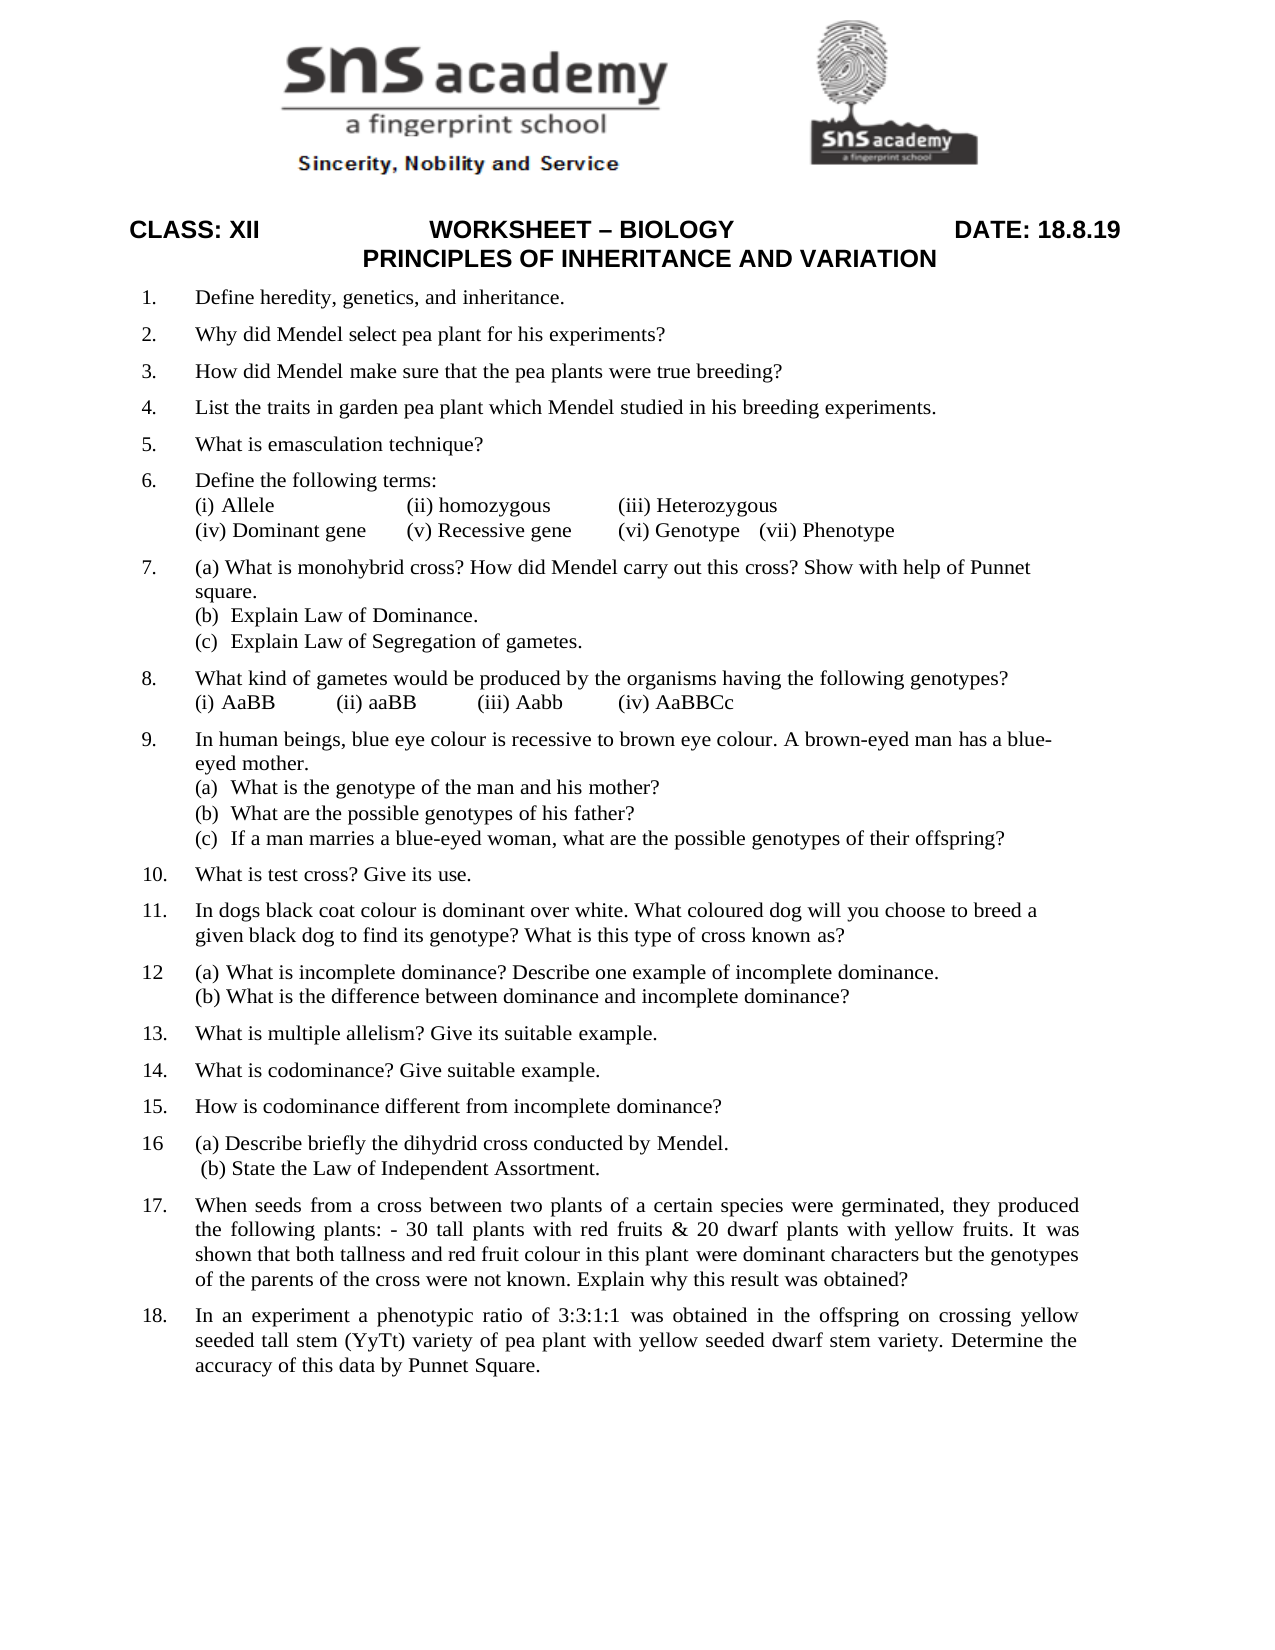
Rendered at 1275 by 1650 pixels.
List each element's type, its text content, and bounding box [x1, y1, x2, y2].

text PRINCIPLES OF INHERITANCE AND VARIATION [129, 243, 1171, 272]
list Define the following terms: [141, 468, 1096, 492]
list When seeds from a cross between two plants of a certain species were germinated, they produced the following plants: - 30 tall plants with red fruits & 20 dwarf plants with yellow fruits. It was shown that both tallness and red fruit colour in this plant were dominant characters but the genotypes of the parents of the cross were not known. Explain why this result was obtained? [142, 1193, 1079, 1291]
list What kind of gametes would be produced by the organisms having the following genotypes? [141, 665, 1096, 689]
list What is multiple allelism? Give its suitable example. [142, 1021, 1096, 1045]
list List the traits in garden pea plant which Mendel studied in his breeding experiments. [141, 395, 1096, 419]
list What are the possible genotypes of his father? [195, 801, 1096, 825]
list What is test cross? Give its use. [142, 862, 1096, 886]
list Allele (ii) homozygous (iii) Heterozygous [195, 493, 1096, 517]
list Explain Law of Dominance. [195, 604, 1096, 628]
list How did Mendel make sure that the pea plants were true breeding? [141, 358, 1096, 383]
text 16 (a) Describe briefly the dihydrid cross conducted by Mendel. [141, 1131, 1096, 1155]
list What is codominance? Give suitable example. [142, 1058, 1096, 1082]
text 12 (a) What is incomplete dominance? Describe one example of incomplete dominance. [141, 960, 1096, 984]
list (a) What is monohybrid cross? How did Mendel carry out this cross? Show with help of Punnet square. [141, 555, 1078, 603]
list In human beings, blue eye colour is recessive to brown eye colour. A brown-eyed man has a blue- eyed mother. [141, 727, 1078, 775]
text CLASS: XII WORKSHEET – BIOLOGY DATE: 18.8.19 [129, 215, 1171, 243]
list In dogs black coat colour is dominant over white. What coloured dog will you choose to breed a given black dog to find its genotype? What is this type of cross known as? [142, 898, 1079, 947]
list Define heredity, genetics, and inheritance. [141, 285, 1096, 309]
list What is the genotype of the man and his mother? [195, 776, 1096, 799]
list If a man marries a blue-eyed woman, what are the possible genotypes of their offspring? [195, 826, 1096, 850]
list How is codominance different from incomplete dominance? [142, 1094, 1096, 1118]
list AaBB (ii) aaBB (iii) Aabb (iv) AaBBCc [195, 690, 1096, 714]
list In an experiment a phenotypic ratio of 3:3:1:1 was obtained in the offspring on crossing yellow seeded tall stem (YyTt) variety of pea plant with yellow seeded dwarf stem variety. Determine the accuracy of this data by Punnet Square. [142, 1303, 1079, 1377]
text (iv) Dominant gene (v) Recessive gene (vi) Genotype (vii) Phenotype [195, 518, 1096, 542]
list Explain Law of Segregation of gametes. [195, 629, 1096, 653]
picture [262, 19, 1012, 206]
list Why did Mendel select pea plant for his experiments? [141, 322, 1096, 346]
text (b) What is the difference between dominance and incomplete dominance? [195, 984, 1096, 1008]
text (b) State the Law of Independent Assortment. [200, 1156, 1096, 1180]
list What is emasculation technique? [141, 432, 1096, 456]
